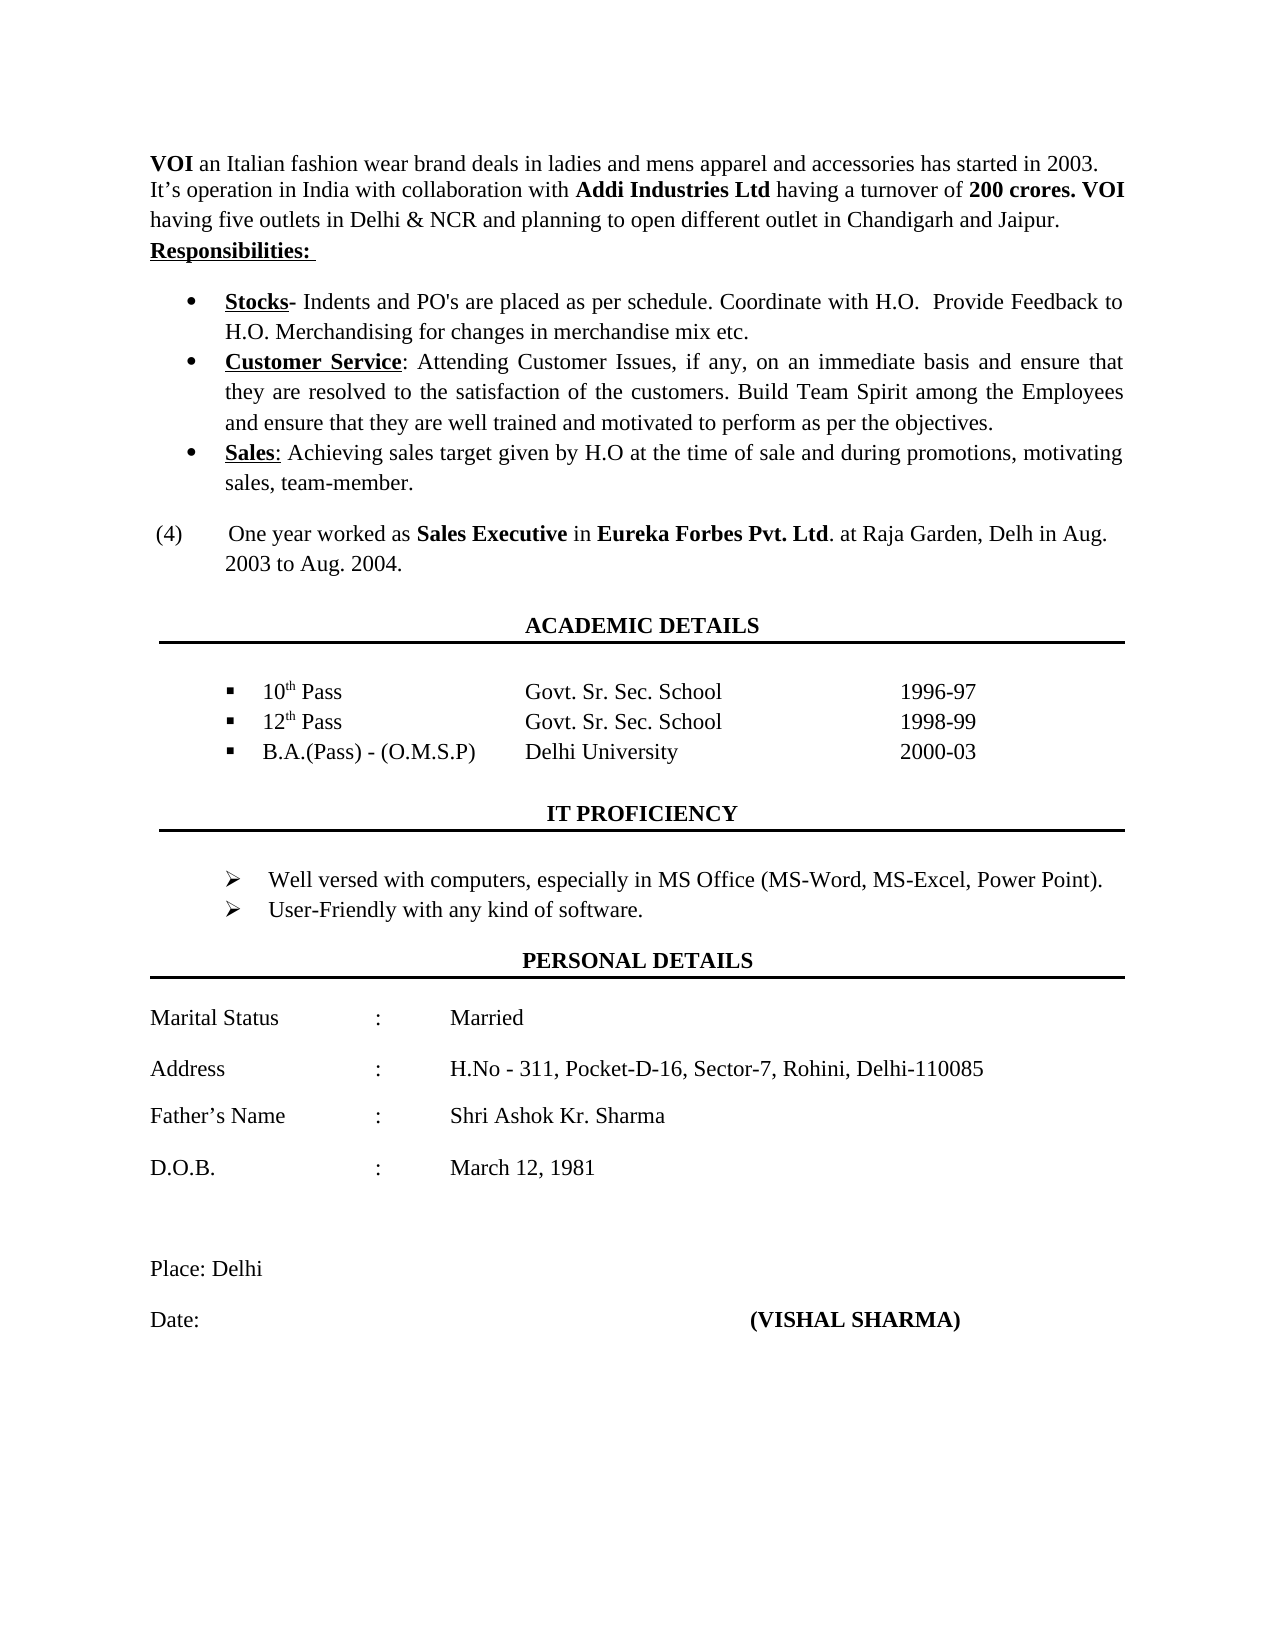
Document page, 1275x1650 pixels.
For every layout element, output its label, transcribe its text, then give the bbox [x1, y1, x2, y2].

text Date: (VISHAL SHARMA) [150, 1306, 1125, 1365]
text VOI an Italian fashion wear brand deals in ladies and mens apparel and accessories has started in 2003. [150, 150, 1125, 176]
list Stocks- Indents and PO's are placed as per schedule. Coordinate with H.O. Provide Feedback to H.O. Merchandising for changes in merchandise mix etc. [187, 288, 1125, 344]
text It’s operation in with collaboration with Addi Industries Ltd having a turnover of 200 crores. VOI having five outlets in Delhi & and planning to open different outlet in Chandigarh and Jaipur. [150, 176, 1125, 233]
list User-Friendly with any kind of software. [224, 896, 1125, 923]
text (4) One year worked as Sales Executive in Eureka Forbes Pvt. Ltd. at Raja Garden, Delh in Aug. 2003 to Aug. 2004. [150, 520, 1125, 577]
list B.A.(Pass) - (O.M.S.P) Delhi University 2000-03 [225, 738, 1125, 765]
list IT PROFICIENCY [159, 800, 1125, 829]
text Marital Status : Married [150, 1003, 1125, 1030]
list 10th Pass Govt. Sr. Sec. School 1996-97 [225, 678, 1125, 704]
text Father’s Name : Shri Ashok Kr. Sharma [150, 1102, 1125, 1128]
text Address : H.No - 311, Pocket-D-16, Sector-7, Rohini, Delhi-110085 [150, 1054, 1125, 1081]
text PERSONAL DETAILS [150, 947, 1125, 976]
list Sales: Achieving sales target given by H.O at the time of sale and during promotions, motivating sales, team-member. [187, 439, 1125, 495]
list Customer Service: Attending Customer Issues, if any, on an immediate basis and ensure that they are resolved to the satisfaction of the customers. Build Team Spirit among the Employees and ensure that they are well trained and motivated to perform as per the objectives. [187, 348, 1125, 435]
list ACADEMIC DETAILS [159, 612, 1125, 641]
list Well versed with computers, especially in MS Office (MS-Word, MS-Excel, Power Point). [224, 866, 1125, 892]
text Responsibilities: [150, 237, 1125, 263]
list 12th Pass Govt. Sr. Sec. School 1998-99 [225, 708, 1125, 734]
text D.O.B. : March 12, 1981 [150, 1154, 1125, 1181]
text Place: Delhi [150, 1255, 1125, 1281]
